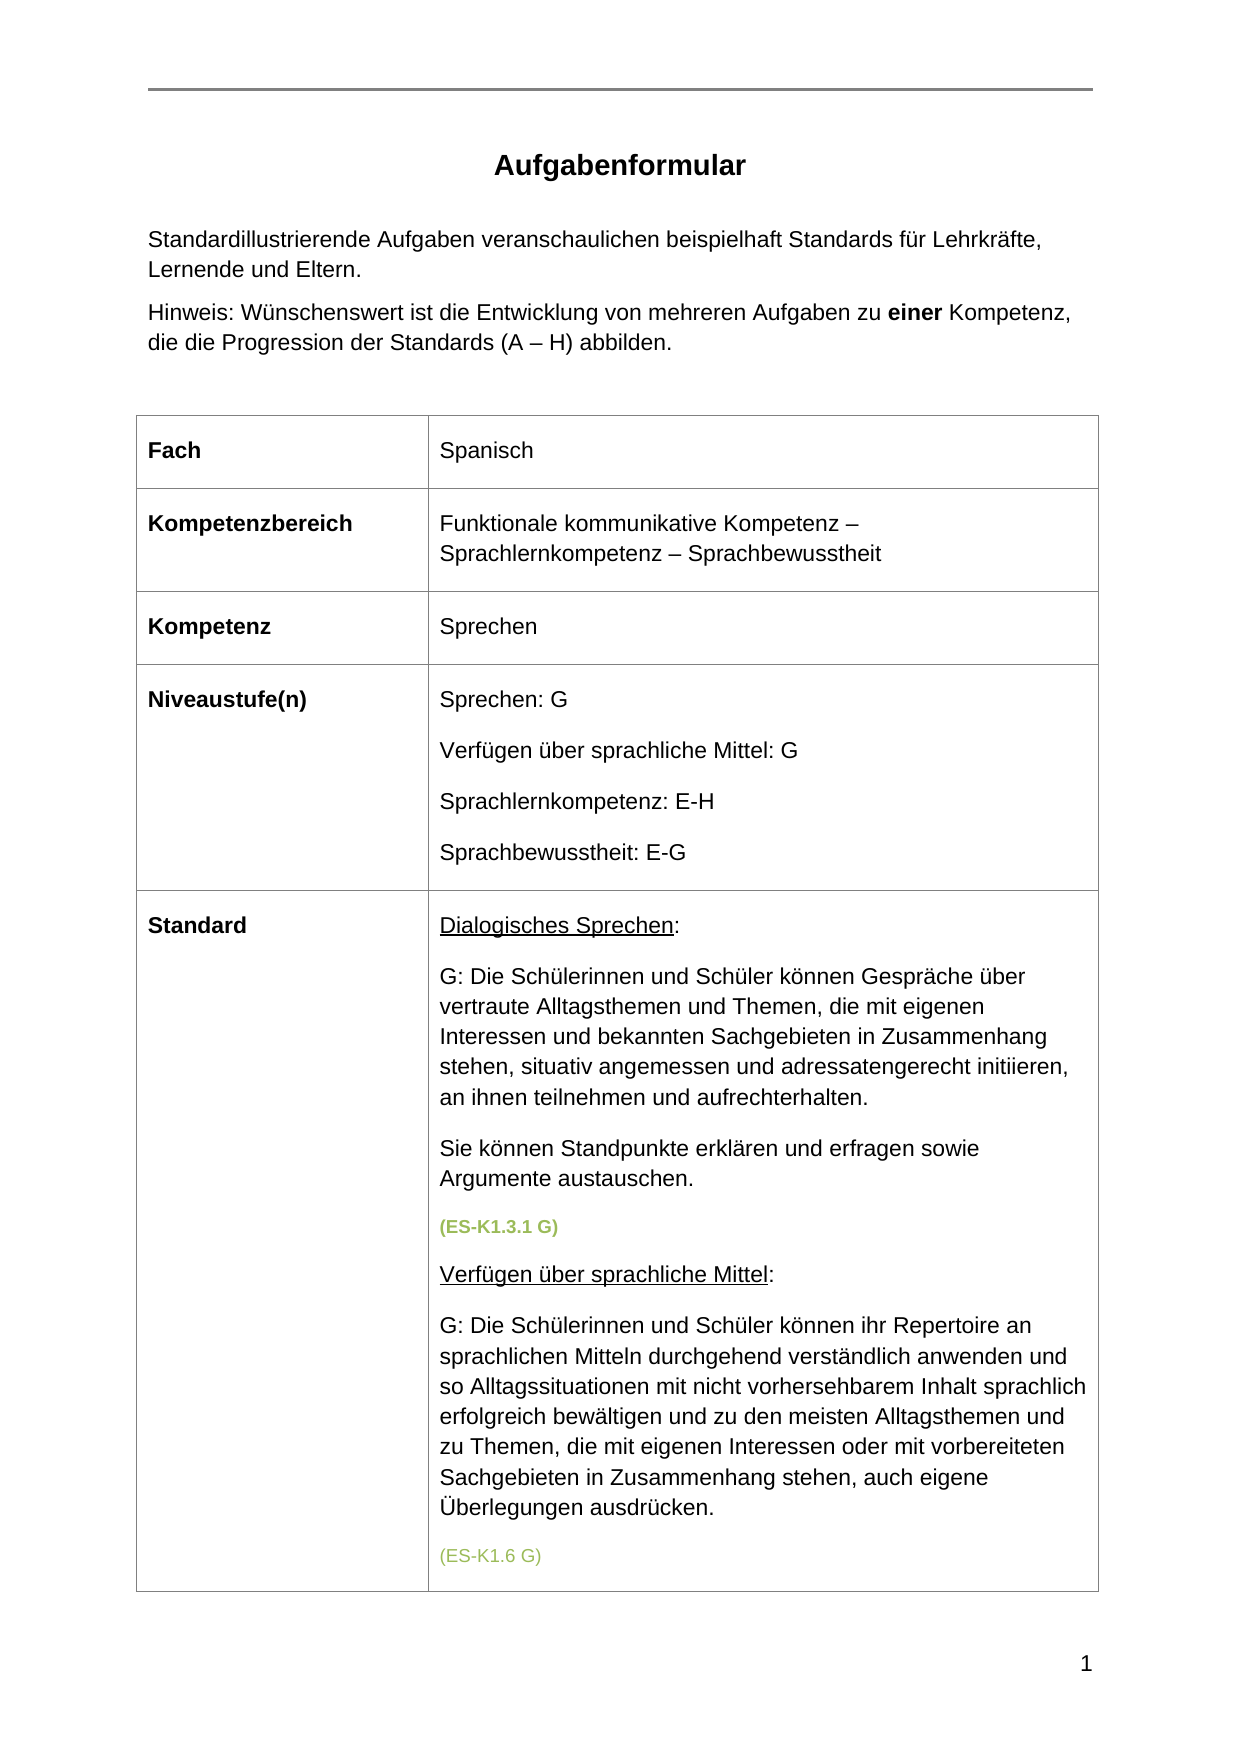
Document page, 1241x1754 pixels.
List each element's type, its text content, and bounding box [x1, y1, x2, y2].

text Aufgabenformular [148, 148, 1093, 181]
table_header Fach [137, 416, 428, 488]
table_header Spanisch [429, 416, 1098, 488]
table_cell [429, 891, 1098, 1591]
text Hinweis: Wünschenswert ist die Entwicklung von mehreren Aufgaben zu einer Kompetenz, die die Progression der Standards (A – H) abbilden. [148, 299, 1093, 356]
table_cell Sprechen: G Verfügen über sprachliche Mittel: G Sprachlernkompetenz: E-H Sprachbewusstheit: E-G [429, 665, 1098, 890]
table_cell Funktionale kommunikative Kompetenz – Sprachlernkompetenz – Sprachbewusstheit [429, 489, 1098, 591]
table_cell Sprechen [429, 592, 1098, 664]
table_cell Niveaustufe(n) [137, 665, 428, 890]
table_cell Standard [137, 891, 428, 1591]
text Standardillustrierende Aufgaben veranschaulichen beispielhaft Standards für Lehrkräfte, Lernende und Eltern. [148, 226, 1093, 283]
table_cell Kompetenz [137, 592, 428, 664]
table_cell Kompetenzbereich [137, 489, 428, 591]
